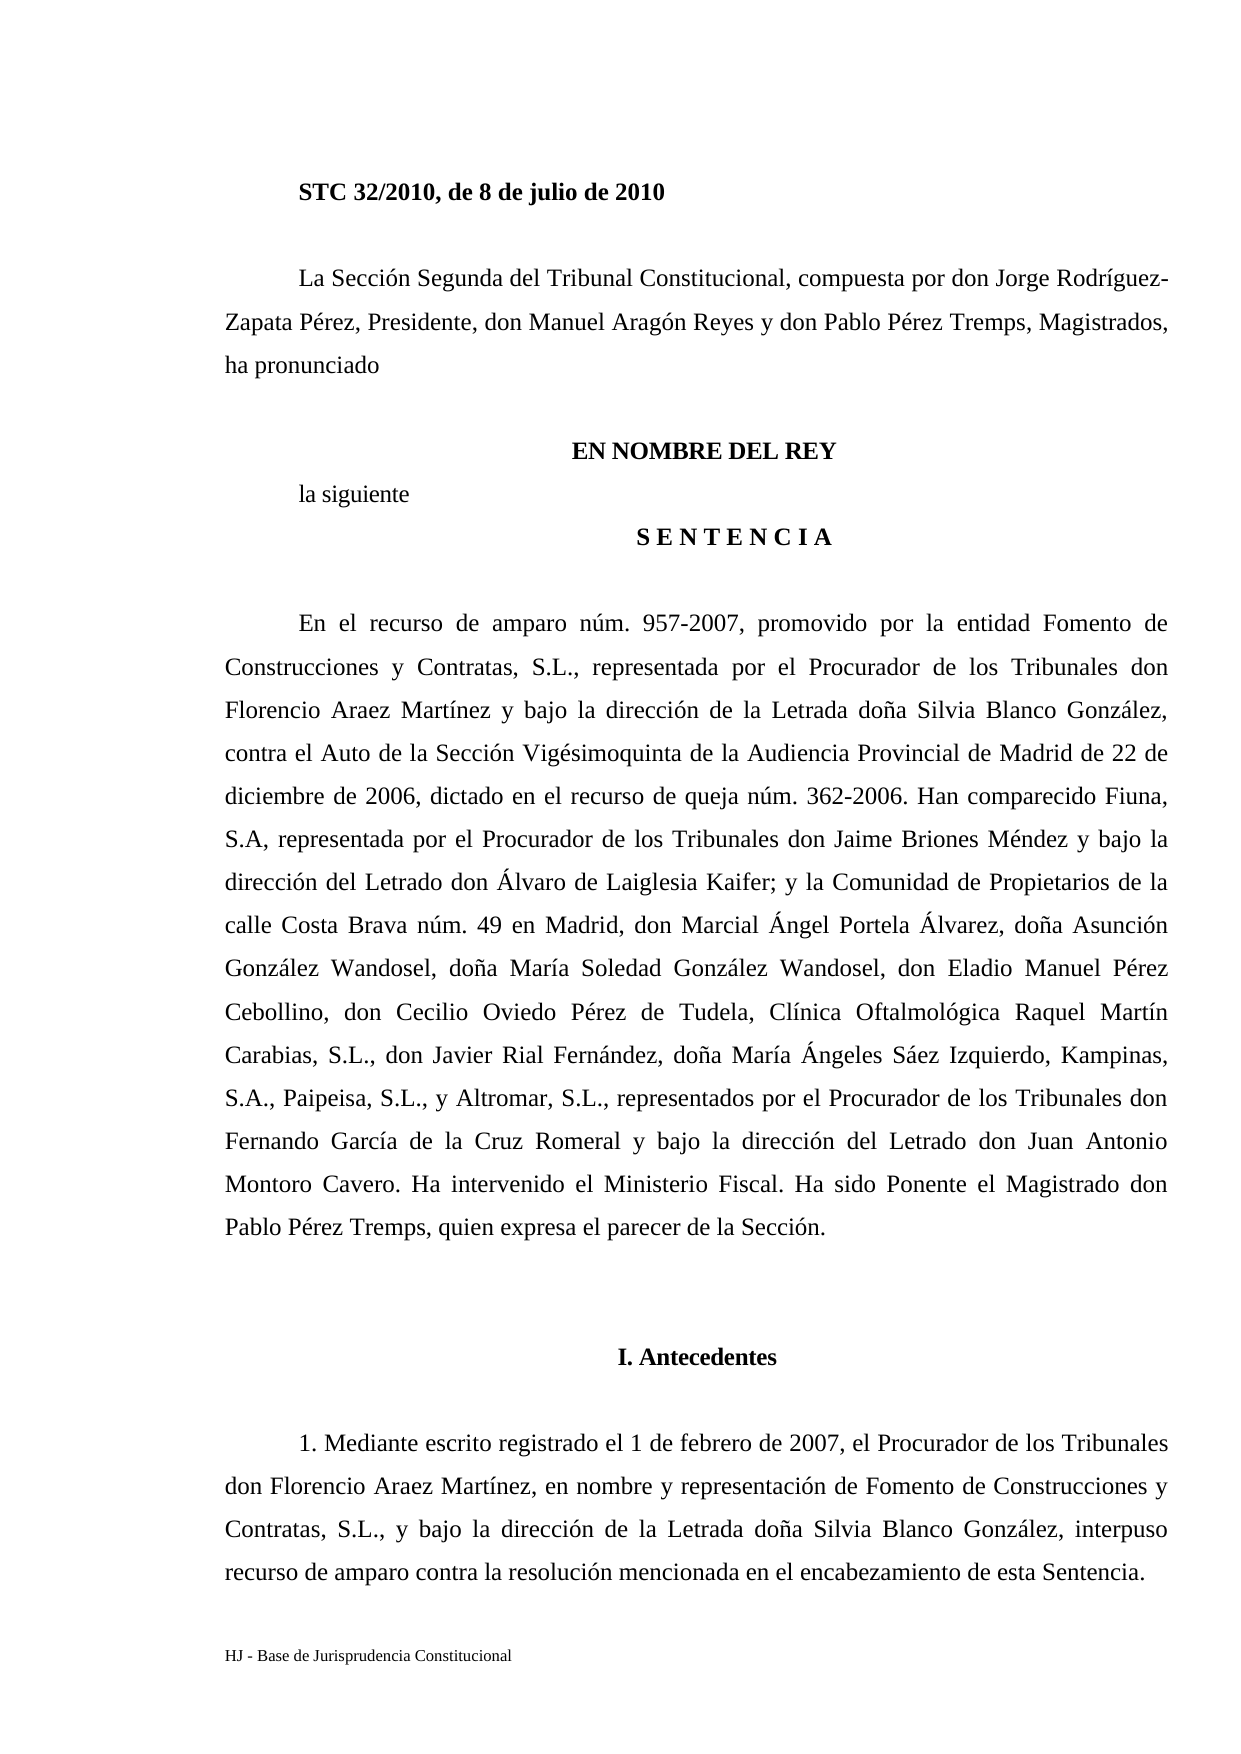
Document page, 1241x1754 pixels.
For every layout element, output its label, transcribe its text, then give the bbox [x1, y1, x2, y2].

text la siguiente [224, 479, 1110, 508]
text STC 32/2010, de 8 de julio de 2010 [224, 177, 1169, 206]
text S E N T E N C I A [224, 522, 1169, 551]
text I. Antecedentes [224, 1342, 1169, 1370]
text En el recurso de amparo núm. 957-2007, promovido por la entidad Fomento de Construcciones y Contratas, S.L., representada por el Procurador de los Tribunales don Florencio Araez Martínez y bajo la dirección de la Letrada doña Silvia Blanco González, contra el Auto de la Sección Vigésimoquinta de la Audiencia Provincial de Madrid de 22 de diciembre de 2006, dictado en el recurso de queja núm. 362-2006. Han comparecido Fiuna, S.A, representada por el Procurador de los Tribunales don Jaime Briones Méndez y bajo la dirección del Letrado don Álvaro de Laiglesia Kaifer; y la Comunidad de Propietarios de la calle Costa Brava núm. 49 en Madrid, don Marcial Ángel Portela Álvarez, doña Asunción González Wandosel, doña María Soledad González Wandosel, don Eladio Manuel Pérez Cebollino, don Cecilio Oviedo Pérez de Tudela, Clínica Oftalmológica Raquel Martín Carabias, S.L., don Javier Rial Fernández, doña María Ángeles Sáez Izquierdo, Kampinas, S.A., Paipeisa, S.L., y Altromar, S.L., representados por el Procurador de los Tribunales don Fernando García de la Cruz Romeral y bajo la dirección del Letrado don Juan Antonio Montoro Cavero. Ha intervenido el Ministerio Fiscal. Ha sido Ponente el Magistrado don Pablo Pérez Tremps, quien expresa el parecer de la Sección. [224, 608, 1169, 1241]
text 1. Mediante escrito registrado el 1 de febrero de 2007, el Procurador de los Tribunales don Florencio Araez Martínez, en nombre y representación de Fomento de Construcciones y Contratas, S.L., y bajo la dirección de la Letrada doña Silvia Blanco González, interpuso recurso de amparo contra la resolución mencionada en el encabezamiento de esta Sentencia. [224, 1428, 1169, 1586]
text EN NOMBRE DEL REY [224, 436, 1110, 465]
text La Sección Segunda del Tribunal Constitucional, compuesta por don Jorge Rodríguez-Zapata Pérez, Presidente, don Manuel Aragón Reyes y don Pablo Pérez Tremps, Magistrados, ha pronunciado [224, 263, 1169, 378]
